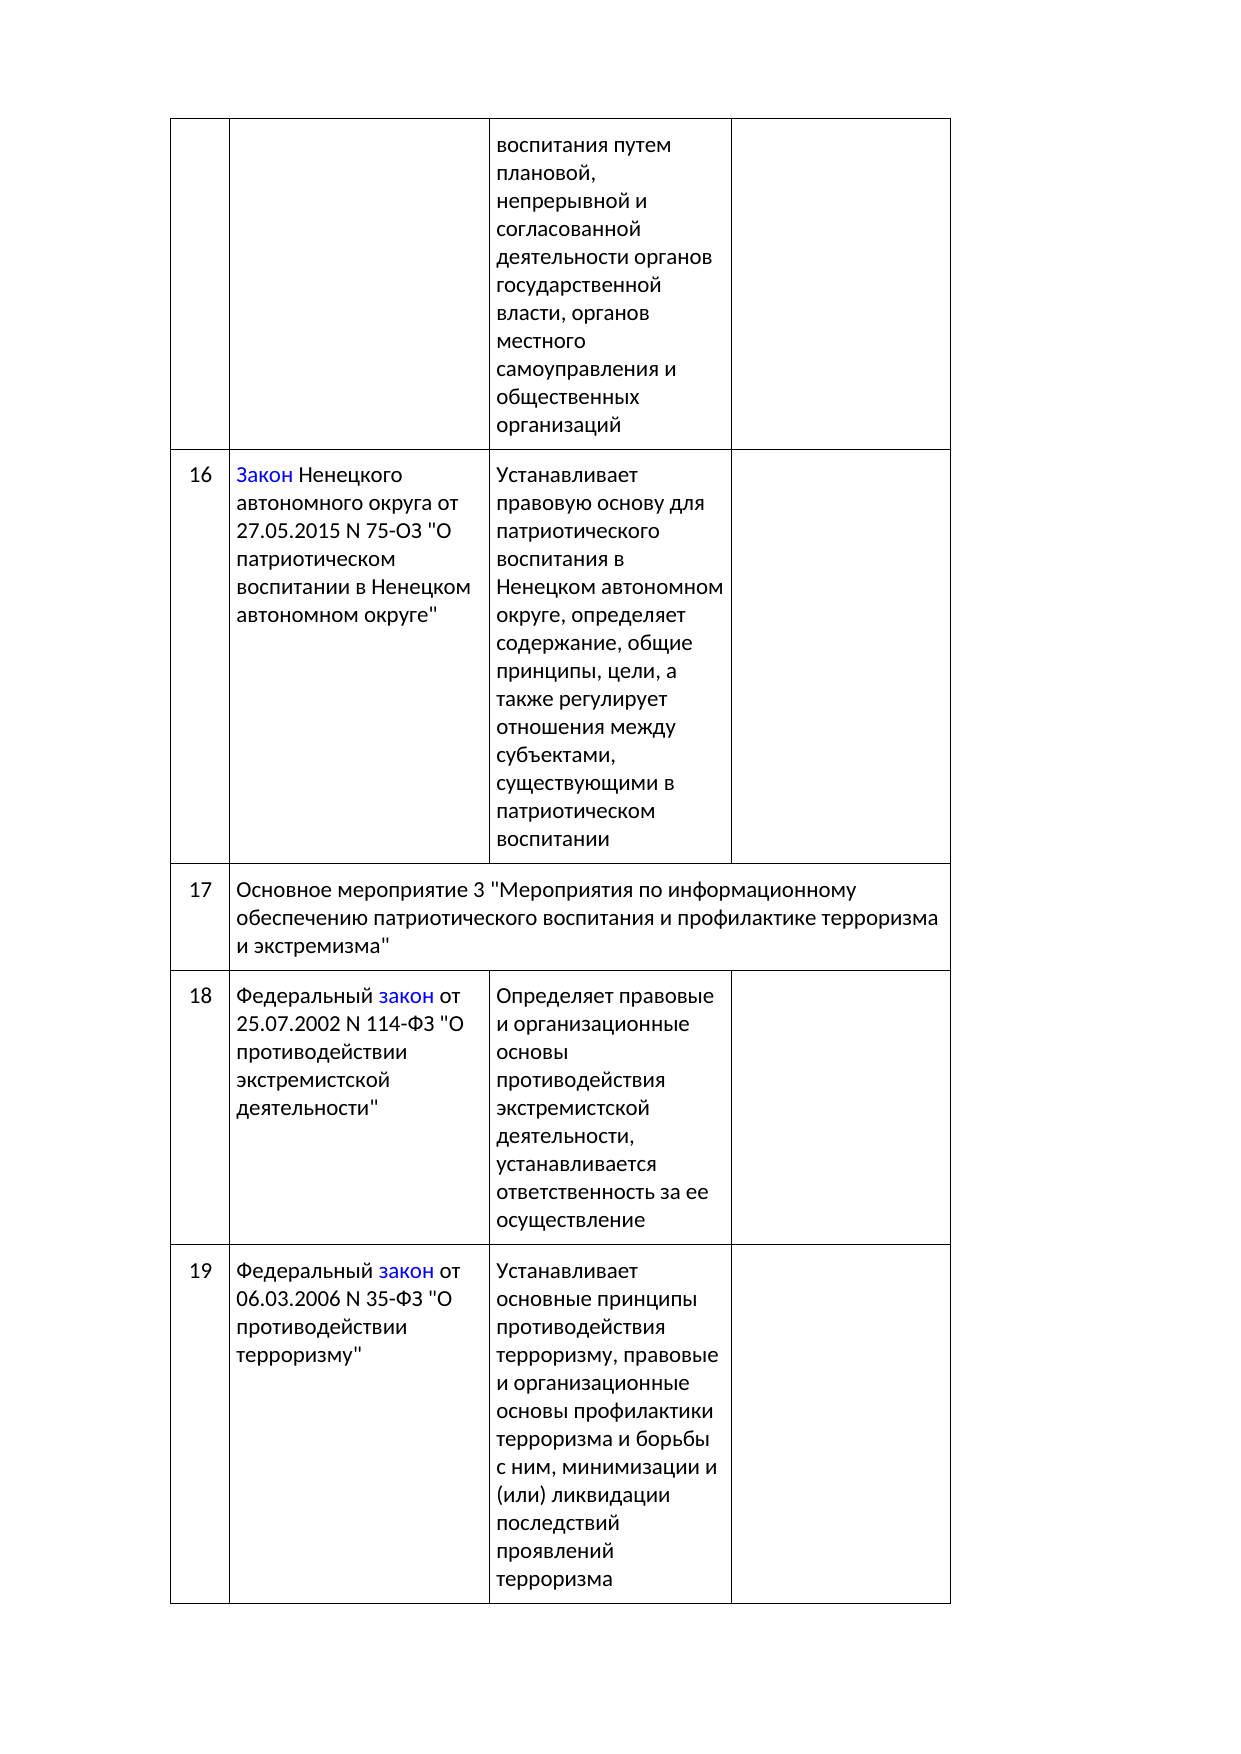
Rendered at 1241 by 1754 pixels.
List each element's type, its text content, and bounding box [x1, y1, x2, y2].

table_cell Федеральный закон от 06.03.2006 N 35-ФЗ "О противодействии терроризму" [230, 1245, 489, 1603]
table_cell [230, 119, 489, 449]
table_cell 18 [171, 971, 229, 1244]
table_cell [732, 450, 950, 863]
table_cell 15 [171, 119, 229, 449]
table_cell Основное мероприятие 3 "Мероприятия по информационному обеспечению патриотического воспитания и профилактике терроризма и экстремизма" [230, 864, 950, 969]
table_cell Определяет правовые и организационные основы противодействия экстремистской деятельности, устанавливается ответственность за ее осуществление [490, 971, 731, 1244]
table_cell Устанавливает основные принципы противодействия терроризму, правовые и организационные основы профилактики терроризма и борьбы с ним, минимизации и (или) ликвидации последствий проявлений терроризма [490, 1245, 731, 1603]
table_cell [490, 119, 731, 449]
table_cell Закон Ненецкого автономного округа от 27.05.2015 N 75-ОЗ "О патриотическом воспитании в Ненецком автономном округе" [230, 450, 489, 863]
table_cell Устанавливает правовую основу для патриотического воспитания в Ненецком автономном округе, определяет содержание, общие принципы, цели, а также регулирует отношения между субъектами, существующими в патриотическом воспитании [490, 450, 731, 863]
table_cell 19 [171, 1245, 229, 1603]
table_cell [732, 119, 950, 449]
table_cell 17 [171, 864, 229, 969]
table_cell 16 [171, 450, 229, 863]
table_cell [732, 971, 950, 1244]
table_cell [732, 1245, 950, 1603]
table_cell Федеральный закон от 25.07.2002 N 114-ФЗ "О противодействии экстремистской деятельности" [230, 971, 489, 1244]
